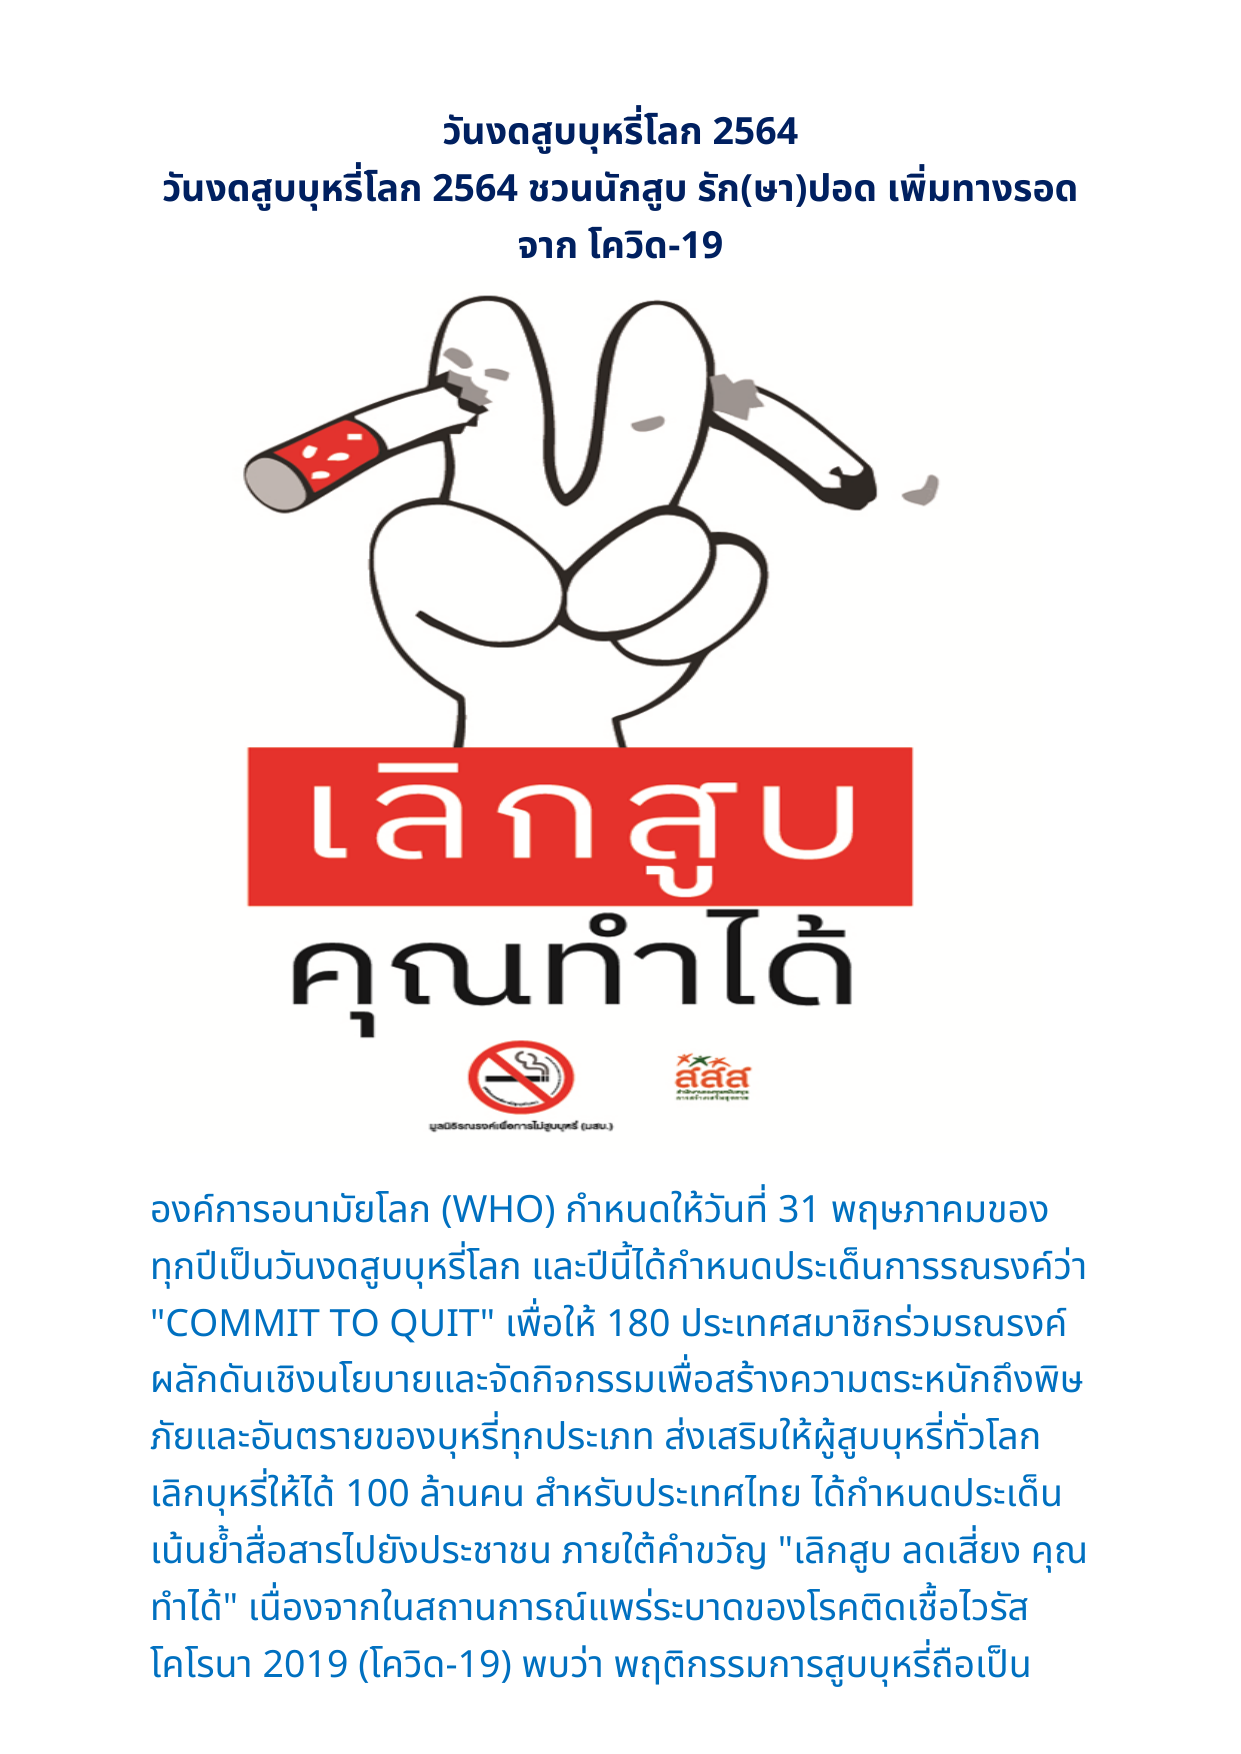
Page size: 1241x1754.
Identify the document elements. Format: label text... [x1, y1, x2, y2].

text วันงดสูบบุหรี่โลก 2564 ชวนนักสูบ รัก(ษา)ปอด เพิ่มทางรอดจาก โควิด-19 [150, 161, 1090, 275]
picture [150, 275, 1043, 1153]
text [150, 1182, 1090, 1694]
text วันงดสูบบุหรี่โลก 2564 [150, 104, 1090, 161]
